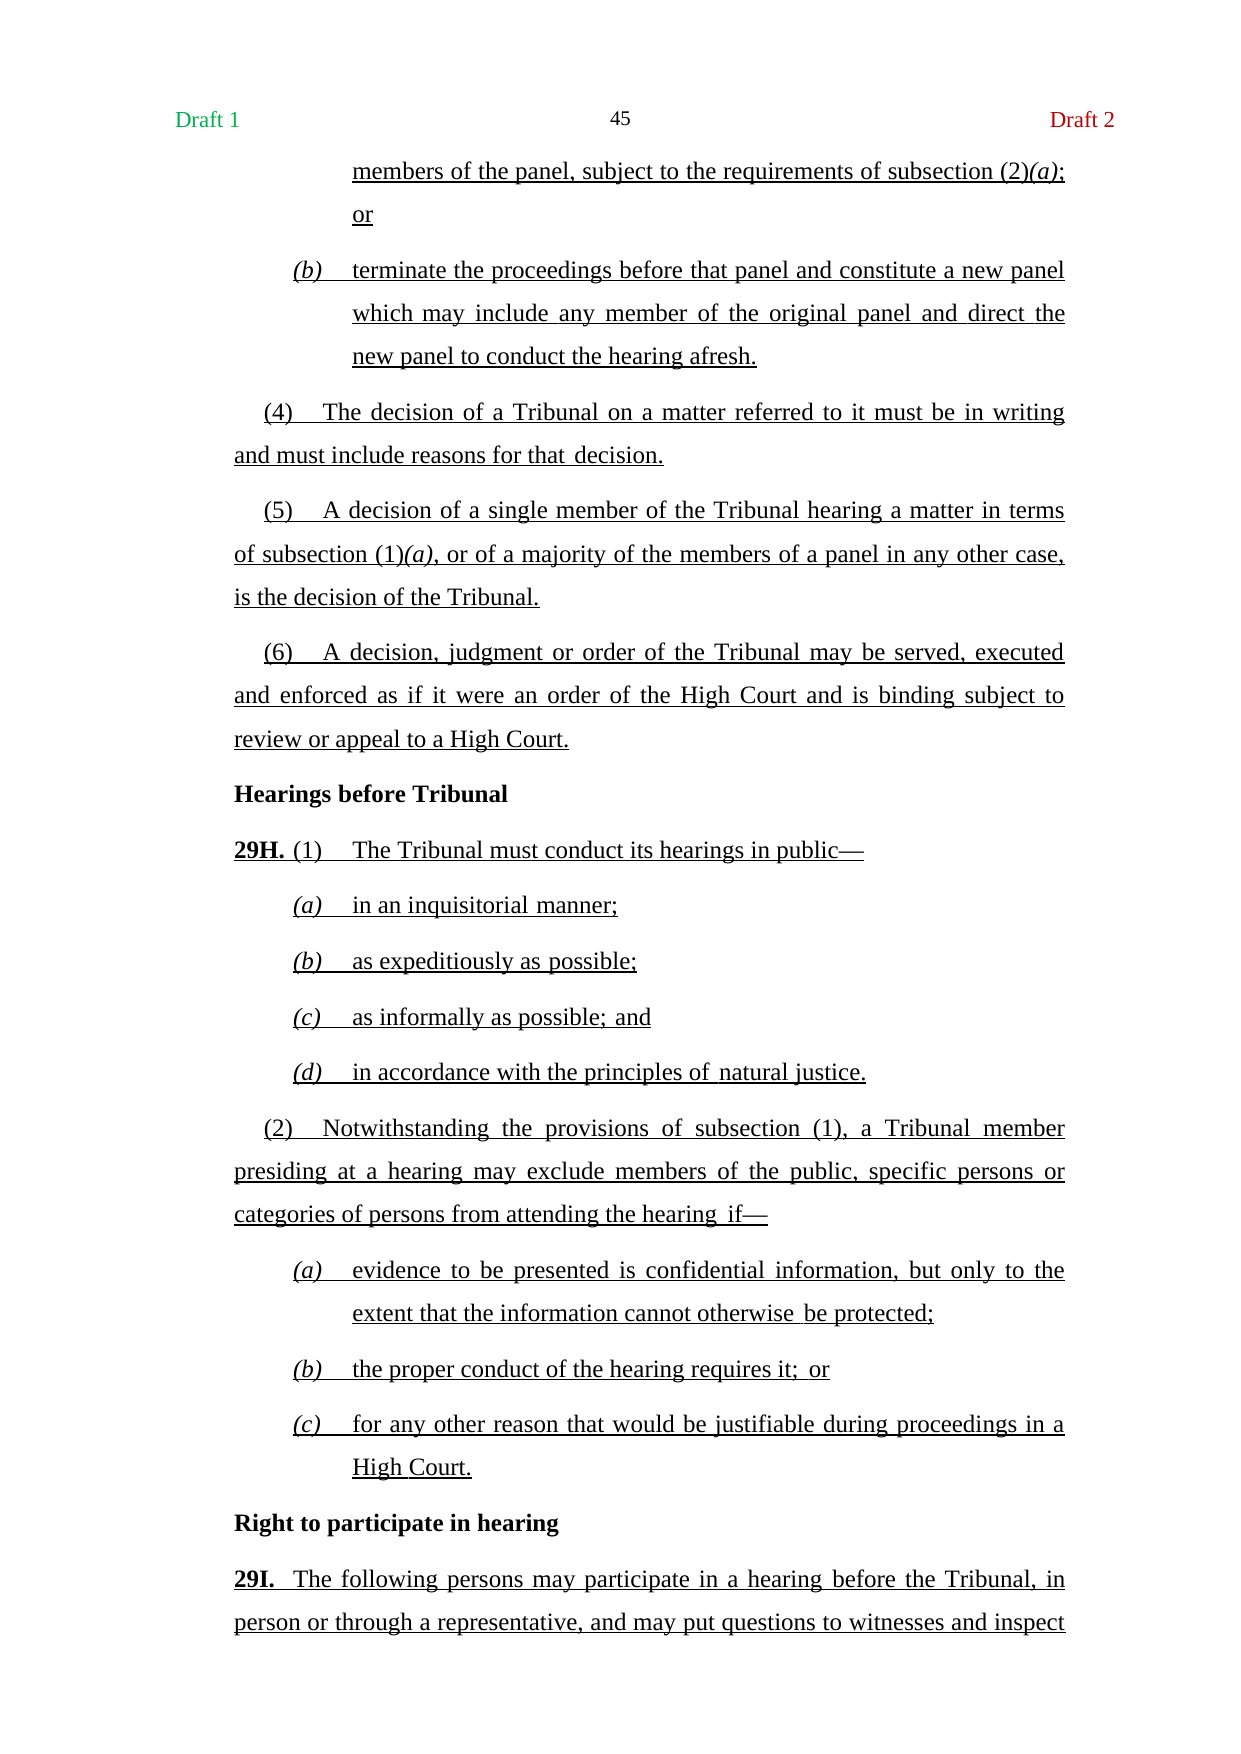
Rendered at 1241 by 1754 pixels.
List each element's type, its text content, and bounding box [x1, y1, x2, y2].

list (4) The decision of a Tribunal on a matter referred to it must be in writing and must include reasons for that decision. [234, 397, 1065, 469]
list (d) in accordance with the principles of natural justice. [293, 1057, 1065, 1086]
subtitle Hearings before Tribunal [234, 779, 1065, 808]
list (a) evidence to be presented is confidential information, but only to the extent that the information cannot otherwise be protected; [293, 1255, 1065, 1280]
list (5) A decision of a single member of the Tribunal hearing a matter in terms of subsection (1)(a), or of a majority of the members of a panel in any other case, is the decision of the Tribunal. [234, 496, 1065, 564]
list (b) terminate the proceedings before that panel and constitute a new panel which may include any member of the original panel and direct the new panel to conduct the hearing afresh. [293, 281, 1065, 370]
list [293, 156, 1065, 228]
subtitle Right to participate in hearing [234, 1508, 1065, 1537]
list (c) as informally as possible; and [293, 1002, 1065, 1031]
list (b) terminate the proceedings before that panel and constitute a new panel which may include any member of the original panel and direct the new panel to conduct the hearing afresh. [293, 255, 1065, 280]
list (c) for any other reason that would be justifiable during proceedings in a High Court. [293, 1436, 1065, 1481]
list (c) for any other reason that would be justifiable during proceedings in a High Court. [293, 1409, 1065, 1434]
list (6) A decision, judgment or order of the Tribunal may be served, executed and enforced as if it were an order of the High Court and is binding subject to review or appeal to a High Court. [234, 637, 1065, 706]
list (a) evidence to be presented is confidential information, but only to the extent that the information cannot otherwise be protected; [293, 1281, 1065, 1327]
list (6) A decision, judgment or order of the Tribunal may be served, executed and enforced as if it were an order of the High Court and is binding subject to review or appeal to a High Court. [234, 707, 1065, 752]
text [234, 1590, 1065, 1632]
list (5) A decision of a single member of the Tribunal hearing a matter in terms of subsection (1)(a), or of a majority of the members of a panel in any other case, is the decision of the Tribunal. [234, 565, 1065, 611]
list (b) as expeditiously as possible; [293, 946, 1065, 975]
list (b) the proper conduct of the hearing requires it; or [293, 1354, 1065, 1382]
text (2) Notwithstanding the provisions of subsection (1), a Tribunal member presiding at a hearing may exclude members of the public, specific persons or categories of persons from attending the hearing if— [234, 1183, 1065, 1228]
text 29H. (1) The Tribunal must conduct its hearings in public— [234, 835, 1065, 864]
text (2) Notwithstanding the provisions of subsection (1), a Tribunal member presiding at a hearing may exclude members of the public, specific persons or categories of persons from attending the hearing if— [234, 1113, 1065, 1181]
list (a) in an inquisitorial manner; [293, 891, 1065, 919]
